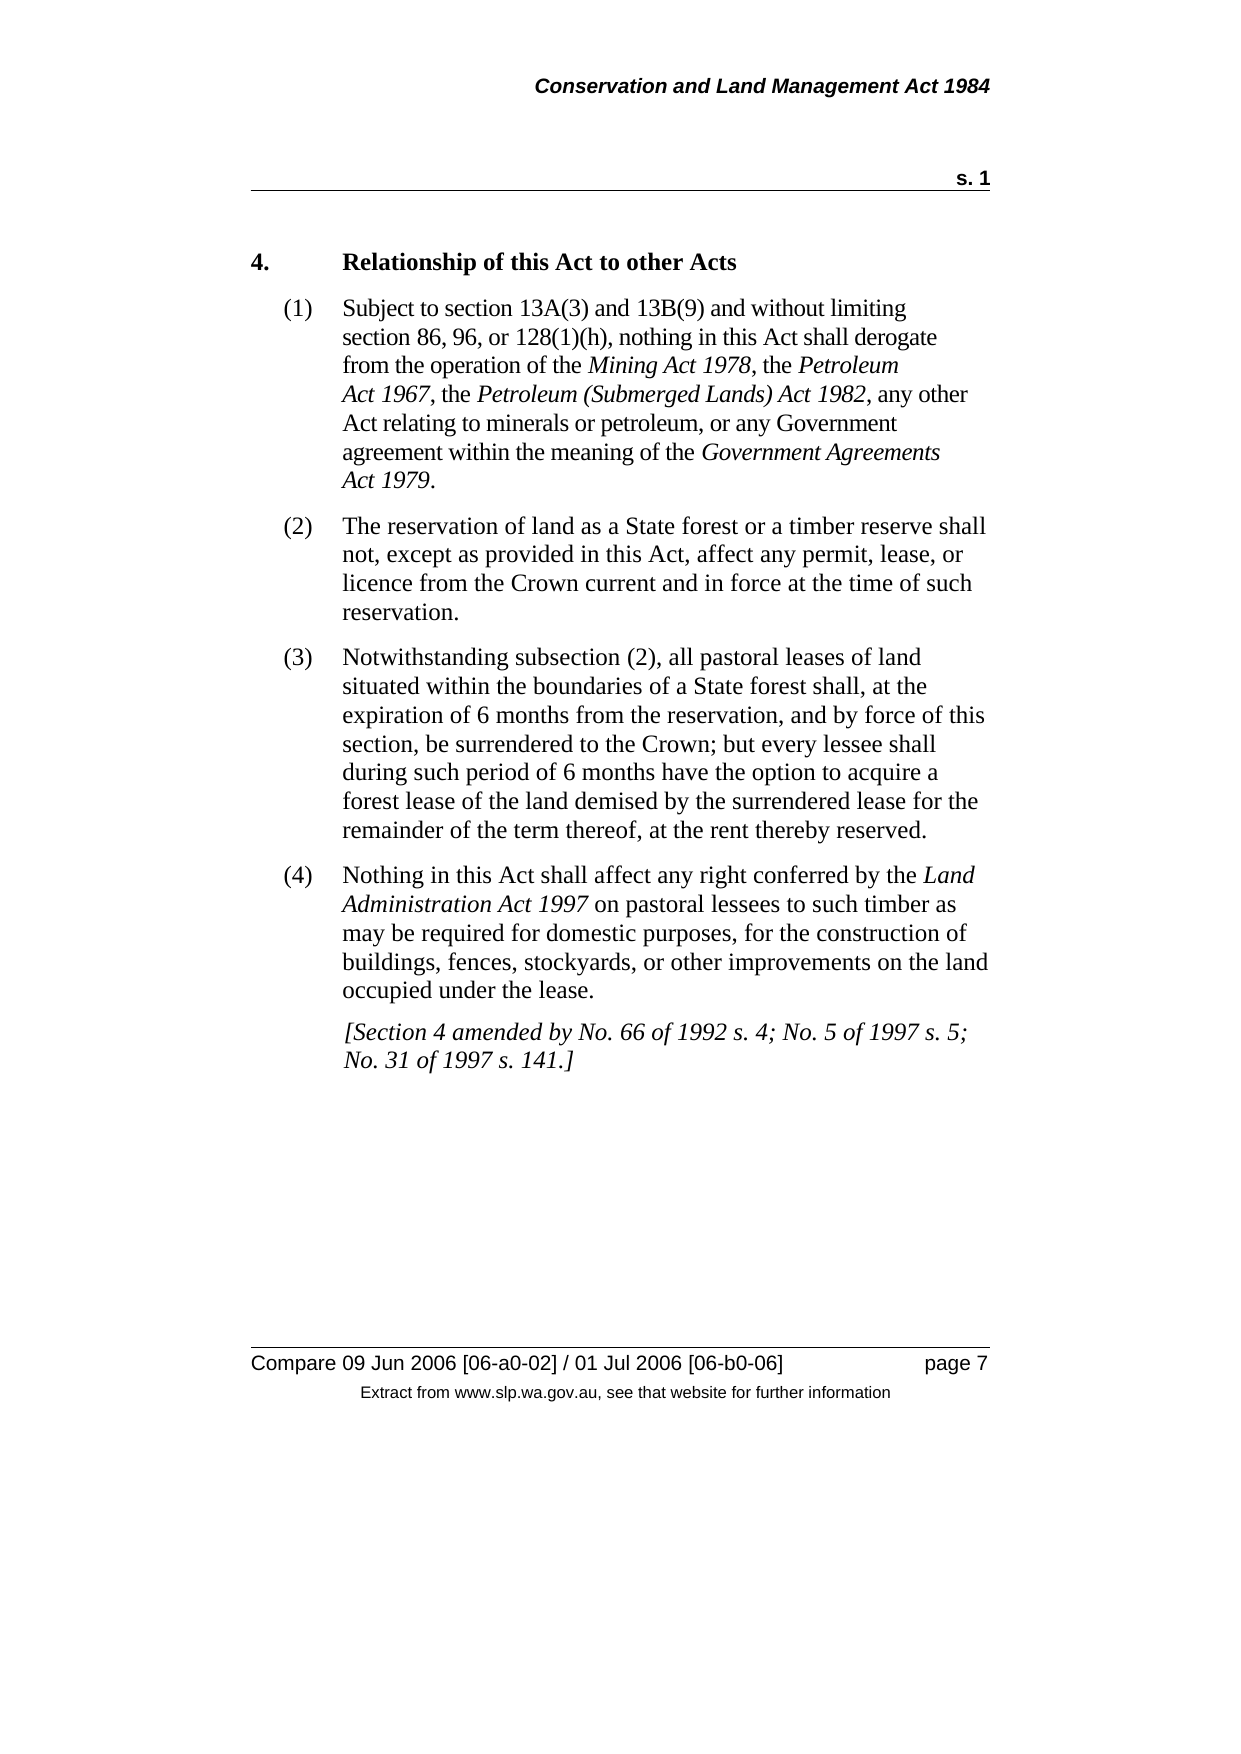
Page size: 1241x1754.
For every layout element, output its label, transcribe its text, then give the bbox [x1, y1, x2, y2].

text (2) The reservation of land as a State forest or a timber reserve shall not, except as provided in this Act, affect any permit, lease, or licence from the Crown current and in force at the time of such reservation. [251, 511, 990, 626]
text (4) Nothing in this Act shall affect any right conferred by the Land Administration Act 1997 on pastoral lessees to such timber as may be required for domestic purposes, for the construction of buildings, fences, stockyards, or other improvements on the land occupied under the lease. [251, 860, 990, 1004]
text (1) Subject to section 13A(3) and 13B(9) and without limiting section 86, 96, or 128(1)(h), nothing in this Act shall derogate from the operation of the Mining Act 1978, the Petroleum Act 1967, the Petroleum (Submerged Lands) Act 1982, any other Act relating to minerals or petroleum, or any Government agreement within the meaning of the Government Agreements Act 1979. [251, 293, 990, 494]
text (3) Notwithstanding subsection (2), all pastoral leases of land situated within the boundaries of a State forest shall, at the expiration of 6 months from the reservation, and by force of this section, be surrendered to the Crown; but every lessee shall during such period of 6 months have the option to acquire a forest lease of the land demised by the surrendered lease for the remainder of the term thereof, at the rent thereby reserved. [251, 642, 990, 844]
subtitle 4. Relationship of this Act to other Acts [251, 247, 990, 276]
text [Section 4 amended by No. 66 of 1992 s. 4; No. 5 of 1997 s. 5; No. 31 of 1997 s. 141.] [251, 1017, 990, 1074]
